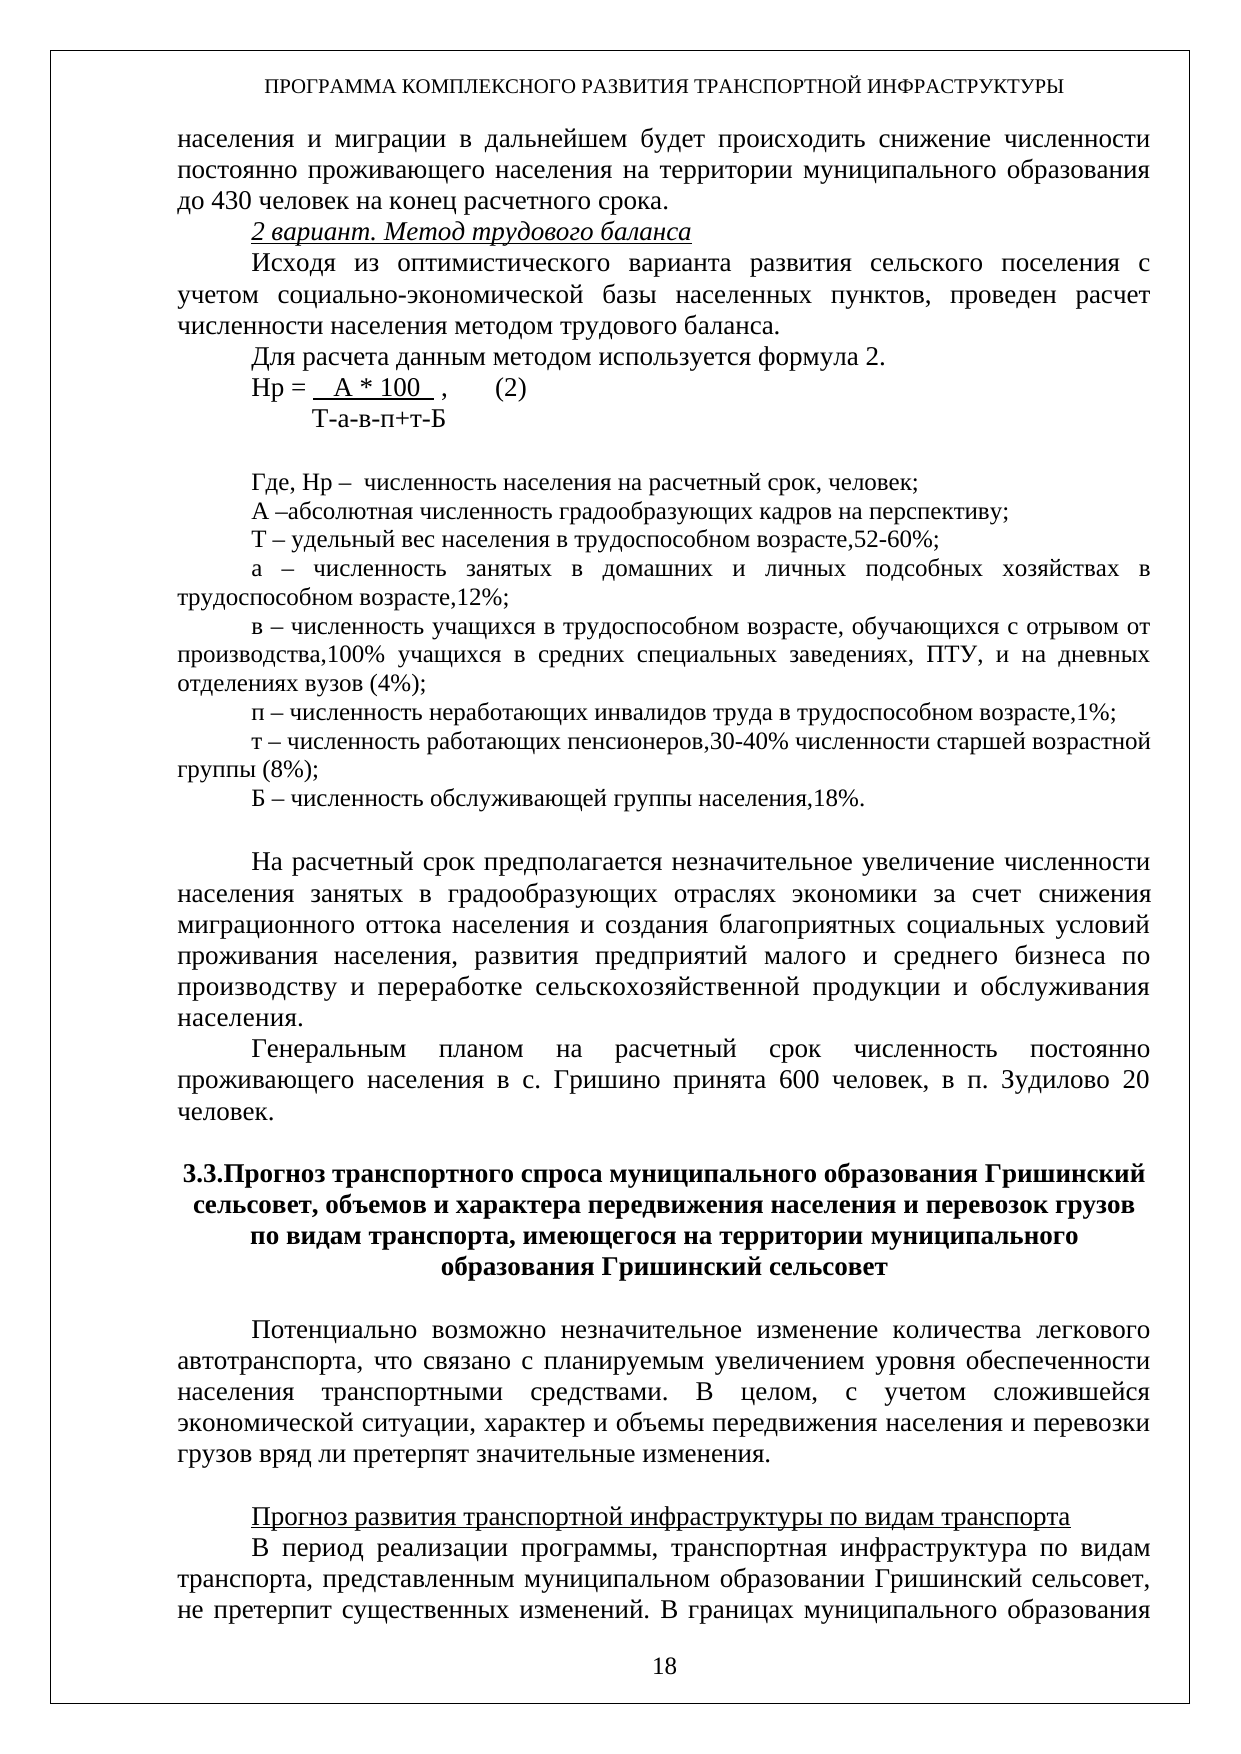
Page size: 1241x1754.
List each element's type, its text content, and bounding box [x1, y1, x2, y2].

text Т-а-в-п+т-Б [177, 402, 1152, 433]
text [177, 1531, 1152, 1624]
text Т – удельный вес населения в трудоспособном возрасте,52-60%; [177, 524, 1152, 553]
text Прогноз развития транспортной инфраструктуры по видам транспорта [177, 1499, 1152, 1531]
text Hр = А * 100 , (2) [177, 371, 1152, 402]
text А –абсолютная численность градообразующих кадров на перспективу; [177, 496, 1152, 524]
text На расчетный срок предполагается незначительное увеличение численности населения занятых в градообразующих отраслях экономики за счет снижения миграционного оттока населения и создания благоприятных социальных условий проживания населения, развития предприятий малого и среднего бизнеса по производству и переработке сельскохозяйственной продукции и обслуживания населения. [177, 846, 1152, 1032]
text а – численность занятых в домашних и личных подсобных хозяйствах в трудоспособном возрасте,12%; [177, 553, 1152, 611]
text в – численность учащихся в трудоспособном возрасте, обучающихся с отрывом от производства,100% учащихся в средних специальных заведениях, ПТУ, и на дневных отделениях вузов (4%); [177, 611, 1152, 697]
text Генеральным планом на расчетный срок численность постоянно проживающего населения в с. Гришино принята 600 человек, в п. Зудилово 20 человек. [177, 1032, 1152, 1126]
text п – численность неработающих инвалидов труда в трудоспособном возрасте,1%; [177, 697, 1152, 726]
text 3.3.Прогноз транспортного спроса муниципального образования Гришинский сельсовет, объемов и характера передвижения населения и перевозок грузов по видам транспорта, имеющегося на территории муниципального образования Гришинский сельсовет [177, 1157, 1152, 1282]
text Потенциально возможно незначительное изменение количества легкового автотранспорта, что связано с планируемым увеличением уровня обеспеченности населения транспортными средствами. В целом, с учетом сложившейся экономической ситуации, характер и объемы передвижения населения и перевозки грузов вряд ли претерпят значительные изменения. [177, 1313, 1152, 1468]
text Где, Hр – численность населения на расчетный срок, человек; [177, 467, 1152, 496]
text Для расчета данным методом используется формула 2. [177, 340, 1152, 371]
text т – численность работающих пенсионеров,30-40% численности старшей возрастной группы (8%); [177, 726, 1152, 783]
text Исходя из оптимистического варианта развития сельского поселения с учетом социально-экономической базы населенных пунктов, проведен расчет численности населения методом трудового баланса. [177, 247, 1152, 340]
text Б – численность обслуживающей группы населения,18%. [177, 783, 1152, 812]
text 2 вариант. Метод трудового баланса [177, 215, 1152, 247]
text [177, 122, 1152, 215]
